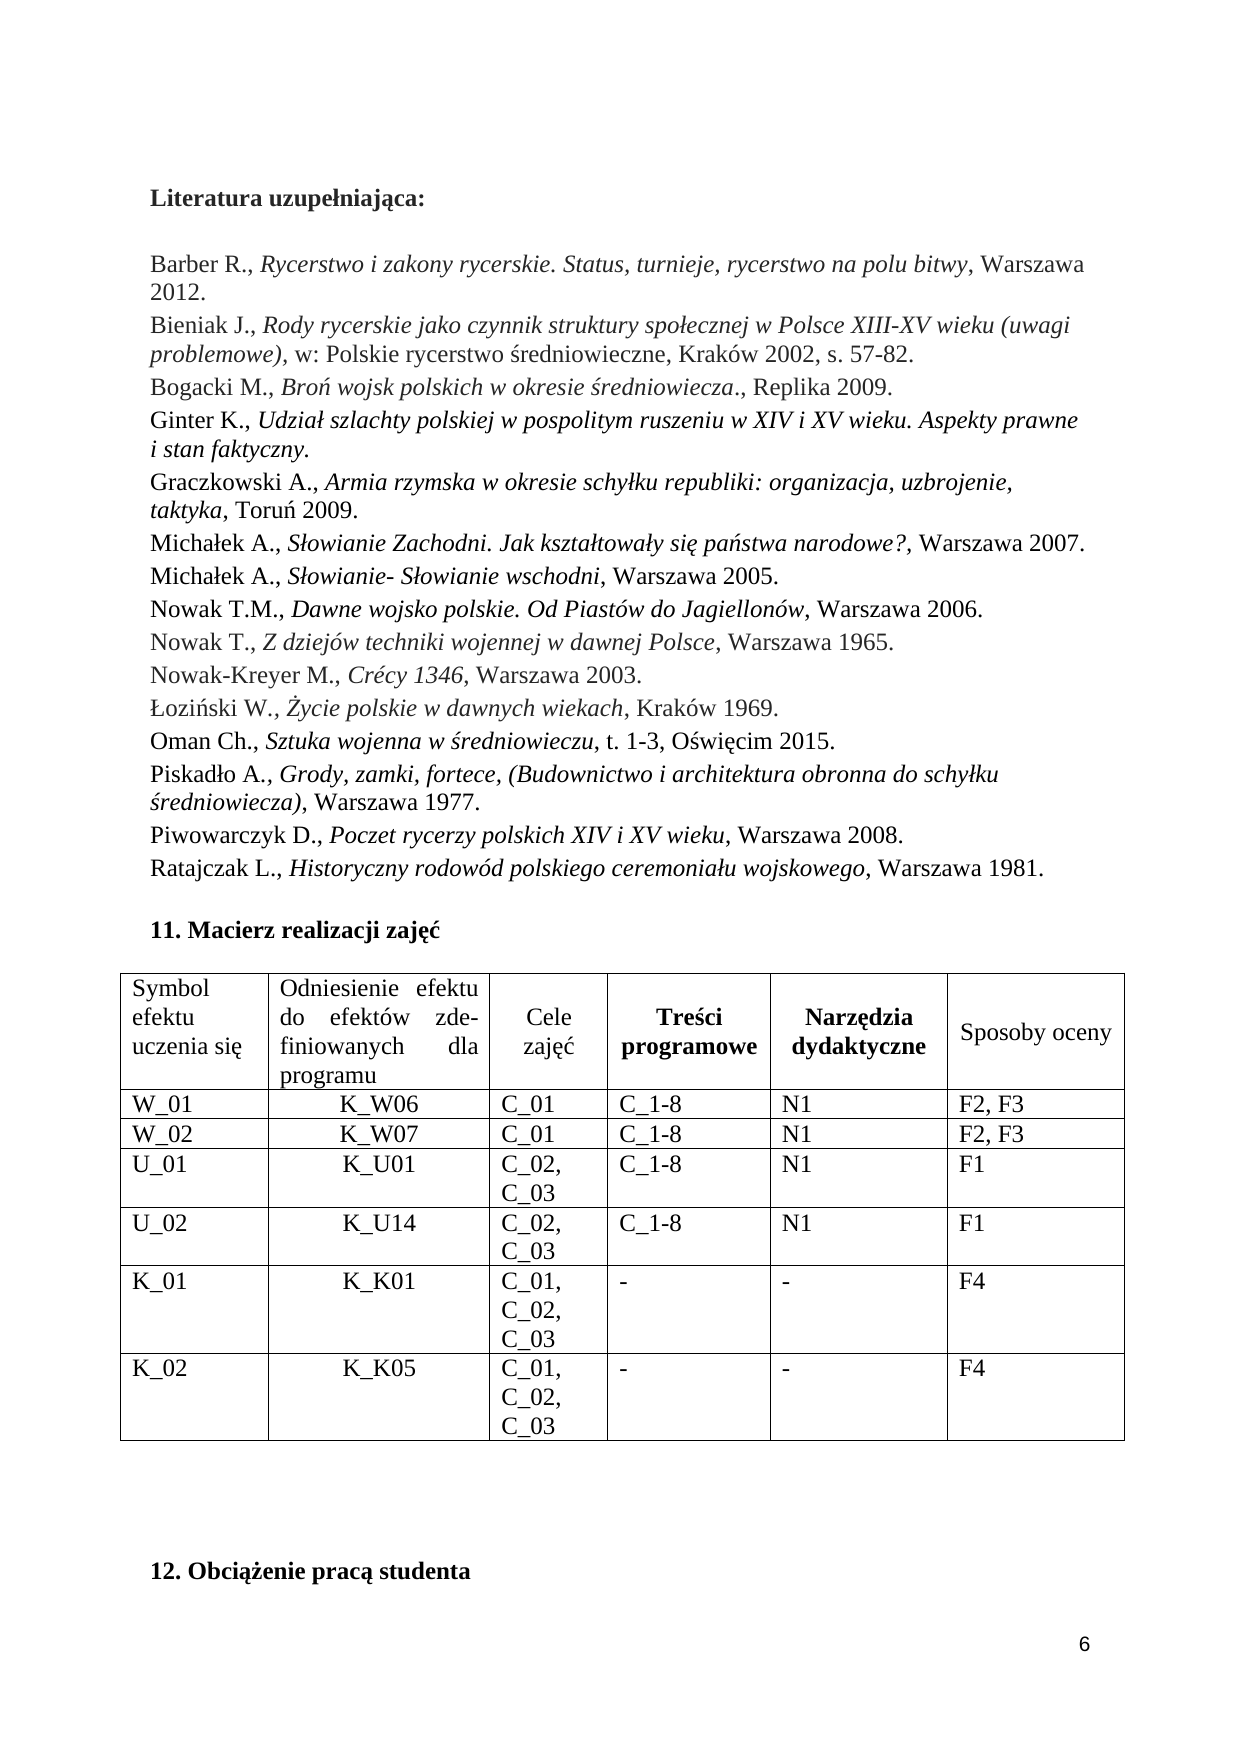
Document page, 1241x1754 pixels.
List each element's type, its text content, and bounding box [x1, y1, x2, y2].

table_cell C_1-8 [608, 1149, 770, 1207]
text Piwowarczyk D., Poczet rycerzy polskich XIV i XV wieku, Warszawa 2008. [150, 820, 1090, 849]
table_header Odniesienie efektu do efektów zdefiniowanych dla programu [269, 974, 489, 1088]
table_cell C_01, C_02, C_03 [490, 1266, 607, 1352]
table_cell K_U01 [269, 1149, 489, 1207]
text 11. Macierz realizacji zajęć [150, 915, 1090, 944]
table_header Sposoby oceny [948, 974, 1124, 1088]
text Barber R., Rycerstwo i zakony rycerskie. Status, turnieje, rycerstwo na polu bitwy, Warszawa 2012. [150, 249, 1090, 306]
table_cell N1 [771, 1149, 947, 1207]
text Ratajczak L., Historyczny rodowód polskiego ceremoniału wojskowego, Warszawa 1981. [150, 853, 1090, 882]
text Literatura uzupełniająca: [150, 183, 1090, 212]
text Ginter K., Udział szlachty polskiej w pospolitym ruszeniu w XIV i XV wieku. Aspekty prawne i stan faktyczny. [150, 405, 1090, 462]
table_cell K_02 [121, 1354, 268, 1440]
table_cell - [771, 1266, 947, 1352]
table_cell K_K01 [269, 1266, 489, 1352]
table_cell N1 [771, 1119, 947, 1148]
table_cell F1 [948, 1149, 1124, 1207]
table_cell C_1-8 [608, 1090, 770, 1118]
table_cell C_02, C_03 [490, 1208, 607, 1265]
text Michałek A., Słowianie Zachodni. Jak kształtowały się państwa narodowe?, Warszawa 2007. [150, 528, 1090, 557]
table_cell F1 [948, 1208, 1124, 1265]
table_cell F2, F3 [948, 1090, 1124, 1118]
text Oman Ch., Sztuka wojenna w średniowieczu, t. 1-3, Oświęcim 2015. [150, 726, 1090, 754]
table_cell - [608, 1354, 770, 1440]
table_header Symbol efektu uczenia się [121, 974, 268, 1088]
table_cell C_01, C_02, C_03 [490, 1354, 607, 1440]
table_cell W_02 [121, 1119, 268, 1148]
table_cell F4 [948, 1354, 1124, 1440]
text 12. Obciążenie pracą studenta [150, 1556, 1090, 1584]
text Bieniak J., Rody rycerskie jako czynnik struktury społecznej w Polsce XIII-XV wieku (uwagi problemowe), w: Polskie rycerstwo średniowieczne, Kraków 2002, s. 57-82. [150, 310, 1090, 368]
table_header Cele zajęć [490, 974, 607, 1088]
table_cell K_01 [121, 1266, 268, 1352]
text Graczkowski A., Armia rzymska w okresie schyłku republiki: organizacja, uzbrojenie, taktyka, Toruń 2009. [150, 467, 1090, 524]
text Nowak-Kreyer M., Crécy 1346, Warszawa 2003. [150, 660, 1090, 689]
text Nowak T.M., Dawne wojsko polskie. Od Piastów do Jagiellonów, Warszawa 2006. [150, 594, 1090, 623]
table_cell F4 [948, 1266, 1124, 1352]
table_cell N1 [771, 1208, 947, 1265]
table_cell K_K05 [269, 1354, 489, 1440]
text Łoziński W., Życie polskie w dawnych wiekach, Kraków 1969. [150, 693, 1090, 722]
table_header Treści programowe [608, 974, 770, 1088]
text Nowak T., Z dziejów techniki wojennej w dawnej Polsce, Warszawa 1965. [150, 627, 1090, 656]
table_cell K_U14 [269, 1208, 489, 1265]
table_cell C_01 [490, 1090, 607, 1118]
table_cell C_1-8 [608, 1208, 770, 1265]
table_cell C_02, C_03 [490, 1149, 607, 1207]
table_cell F2, F3 [948, 1119, 1124, 1148]
table_cell C_1-8 [608, 1119, 770, 1148]
table_header Narzędzia dydaktyczne [771, 974, 947, 1088]
table_cell W_01 [121, 1090, 268, 1118]
table_cell K_W07 [269, 1119, 489, 1148]
text Piskadło A., Grody, zamki, fortece, (Budownictwo i architektura obronna do schyłku średniowiecza), Warszawa 1977. [150, 759, 1090, 816]
table_cell U_01 [121, 1149, 268, 1207]
table_cell C_01 [490, 1119, 607, 1148]
table_cell - [608, 1266, 770, 1352]
table_cell K_W06 [269, 1090, 489, 1118]
table_cell U_02 [121, 1208, 268, 1265]
text Michałek A., Słowianie- Słowianie wschodni, Warszawa 2005. [150, 561, 1090, 590]
table_cell - [771, 1354, 947, 1440]
table_cell N1 [771, 1090, 947, 1118]
text Bogacki M., Broń wojsk polskich w okresie średniowiecza., Replika 2009. [150, 372, 1090, 401]
